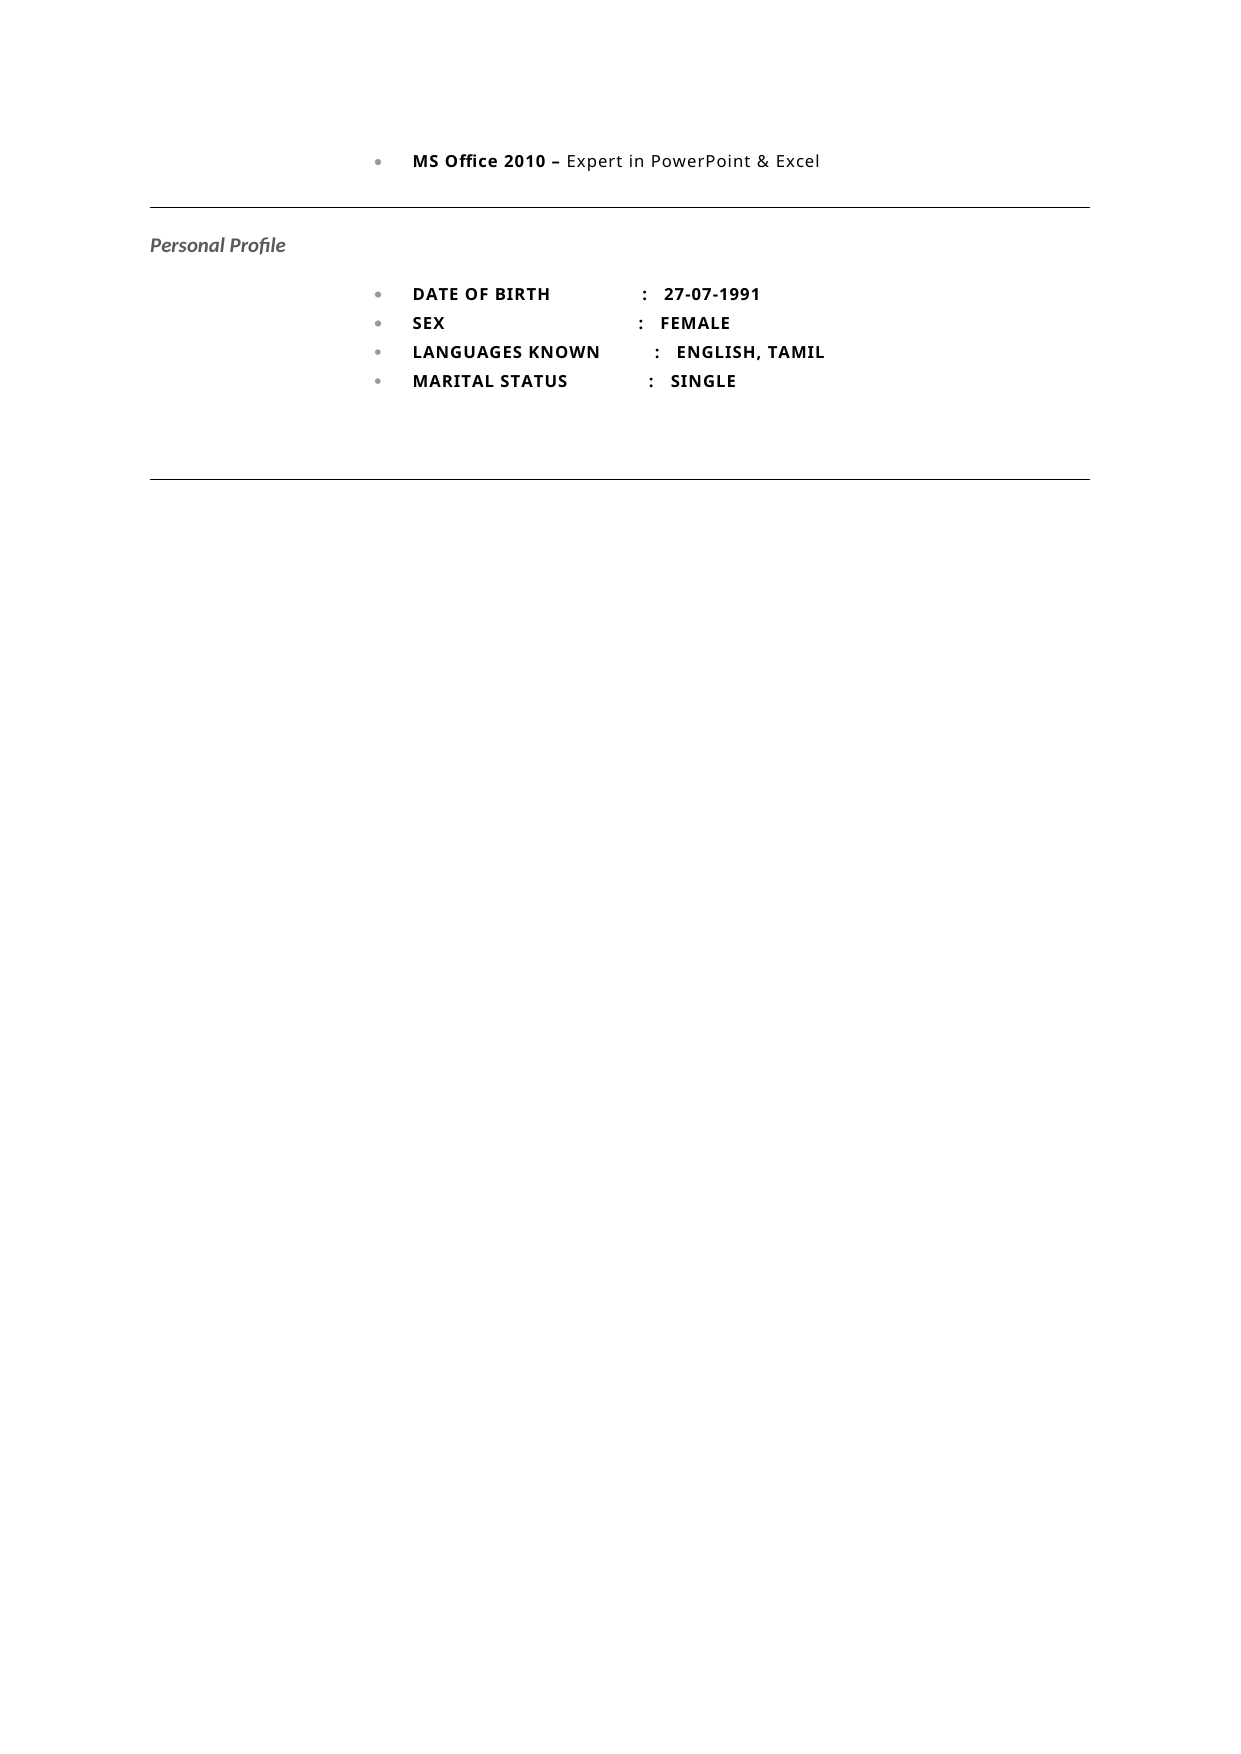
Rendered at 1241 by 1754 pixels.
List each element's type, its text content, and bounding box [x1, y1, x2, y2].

text DATE OF BIRTH : 27-07-1991 [375, 283, 1090, 305]
text LANGUAGES KNOWN : ENGLISH, TAMIL [375, 341, 1090, 363]
text MARITAL STATUS : SINGLE [375, 369, 1090, 392]
text SEX : FEMALE [375, 312, 1090, 334]
text Personal Profile [150, 233, 1090, 258]
text MS Office 2010 – Expert in PowerPoint & Excel [375, 150, 1090, 173]
